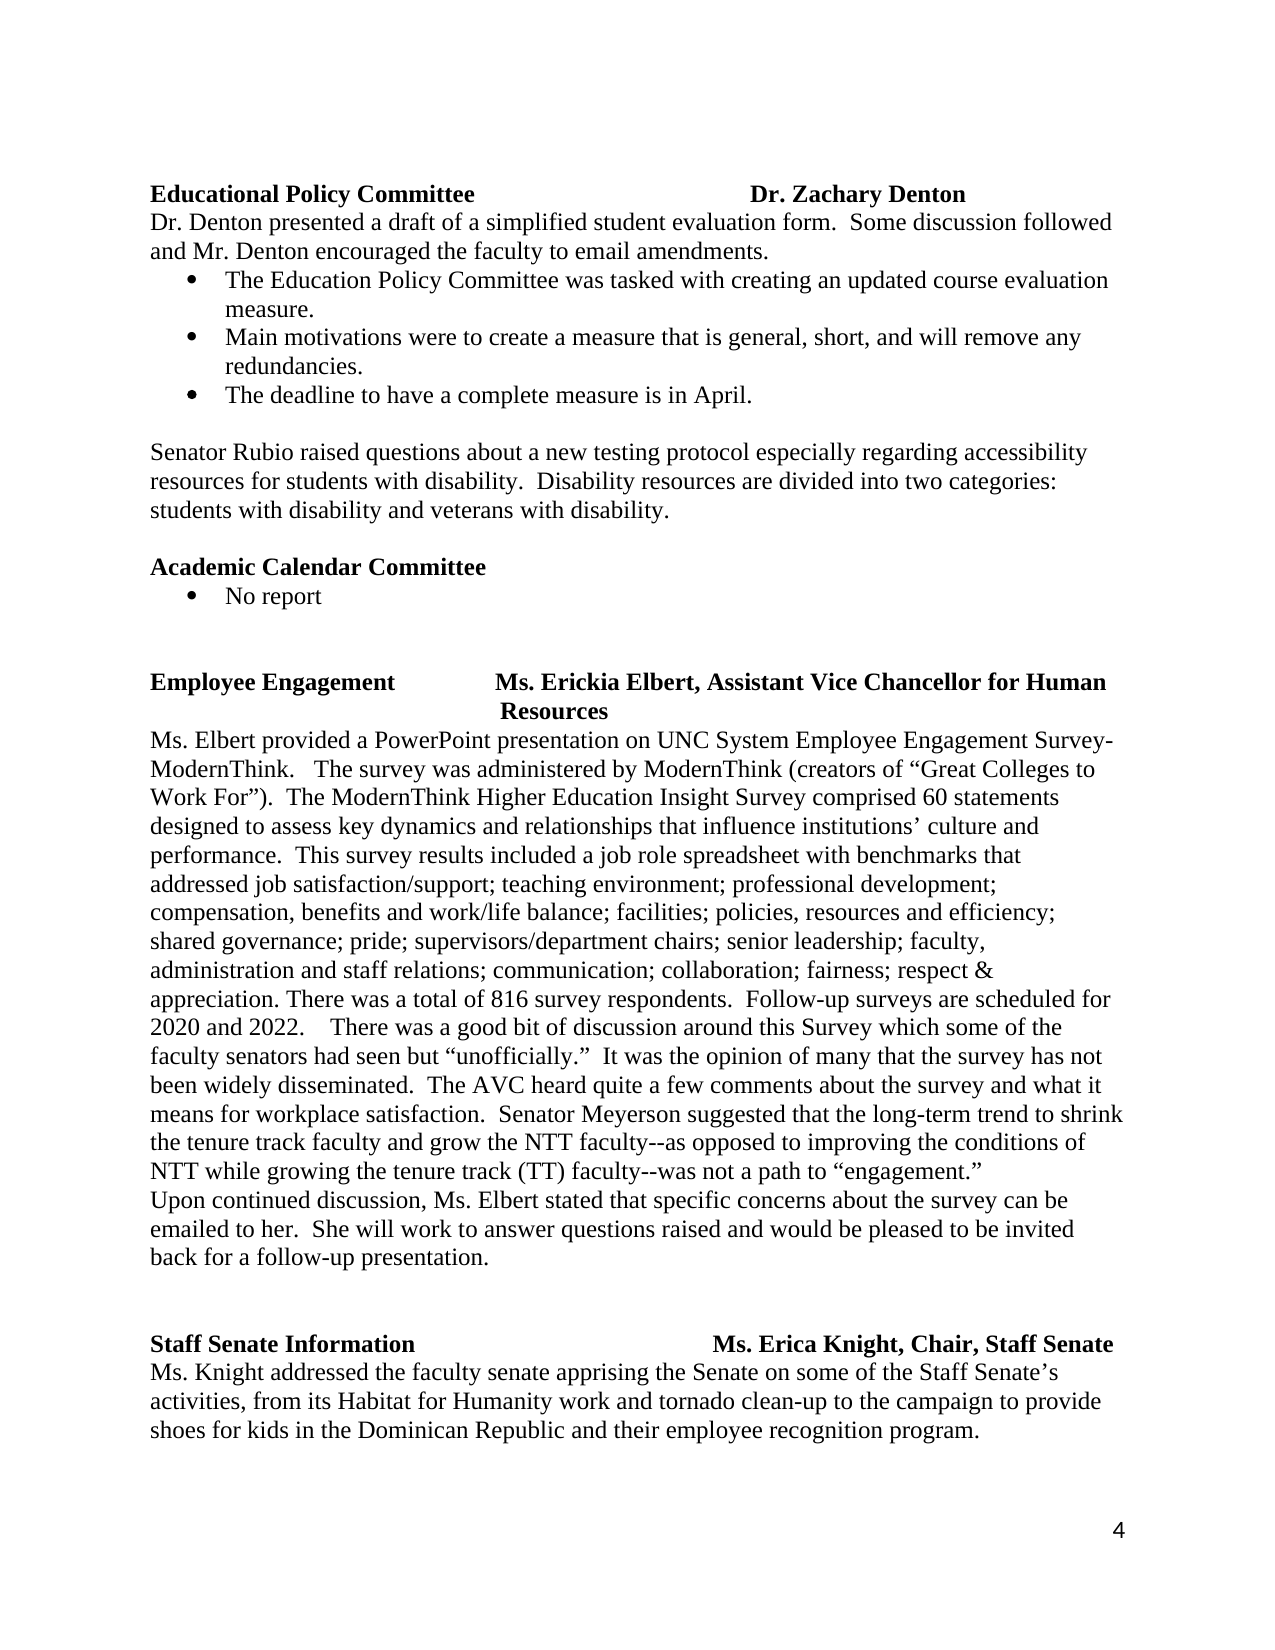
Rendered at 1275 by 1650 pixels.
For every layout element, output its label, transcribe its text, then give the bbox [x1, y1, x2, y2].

list No report [187, 581, 1125, 610]
text Upon continued discussion, Ms. Elbert stated that specific concerns about the survey can be emailed to her. She will work to answer questions raised and would be pleased to be invited back for a follow-up presentation. [150, 1185, 1125, 1271]
text Academic Calendar Committee [150, 552, 1125, 581]
text Staff Senate Information Ms. Erica Knight, Chair, Staff Senate [150, 1329, 1125, 1357]
list The deadline to have a complete measure is in April. [187, 380, 1125, 409]
text Employee Engagement Ms. Erickia Elbert, Assistant Vice Chancellor for Human [150, 667, 1125, 696]
text Resources [450, 696, 1125, 725]
text Ms. Knight addressed the faculty senate apprising the Senate on some of the Staff Senate’s activities, from its Habitat for Humanity work and tornado clean-up to the campaign to provide shoes for kids in the Dominican Republic and their employee recognition program. [150, 1357, 1125, 1444]
list Main motivations were to create a measure that is general, short, and will remove any redundancies. [187, 322, 1125, 380]
list The Education Policy Committee was tasked with creating an updated course evaluation measure. [187, 265, 1125, 322]
text Senator Rubio raised questions about a new testing protocol especially regarding accessibility resources for students with disability. Disability resources are divided into two categories: students with disability and veterans with disability. [150, 437, 1125, 524]
text Dr. Denton presented a draft of a simplified student evaluation form. Some discussion followed and Mr. Denton encouraged the faculty to email amendments. [150, 207, 1125, 265]
text Ms. Elbert provided a PowerPoint presentation on UNC System Employee Engagement Survey-ModernThink. The survey was administered by ModernThink (creators of “Great Colleges to Work For”). The ModernThink Higher Education Insight Survey comprised 60 statements designed to assess key dynamics and relationships that influence institutions’ culture and performance. This survey results included a job role spreadsheet with benchmarks that addressed job satisfaction/support; teaching environment; professional development; compensation, benefits and work/life balance; facilities; policies, resources and efficiency; shared governance; pride; supervisors/department chairs; senior leadership; faculty, administration and staff relations; communication; collaboration; fairness; respect & appreciation. There was a total of 816 survey respondents. Follow-up surveys are scheduled for 2020 and 2022. There was a good bit of discussion around this Survey which some of the faculty senators had seen but “unofficially.” It was the opinion of many that the survey has not been widely disseminated. The AVC heard quite a few comments about the survey and what it means for workplace satisfaction. Senator Meyerson suggested that the long-term trend to shrink the tenure track faculty and grow the NTT faculty--as opposed to improving the conditions of NTT while growing the tenure track (TT) faculty--was not a path to “engagement.” [150, 725, 1125, 1185]
text Educational Policy Committee Dr. Zachary Denton [150, 179, 1125, 207]
